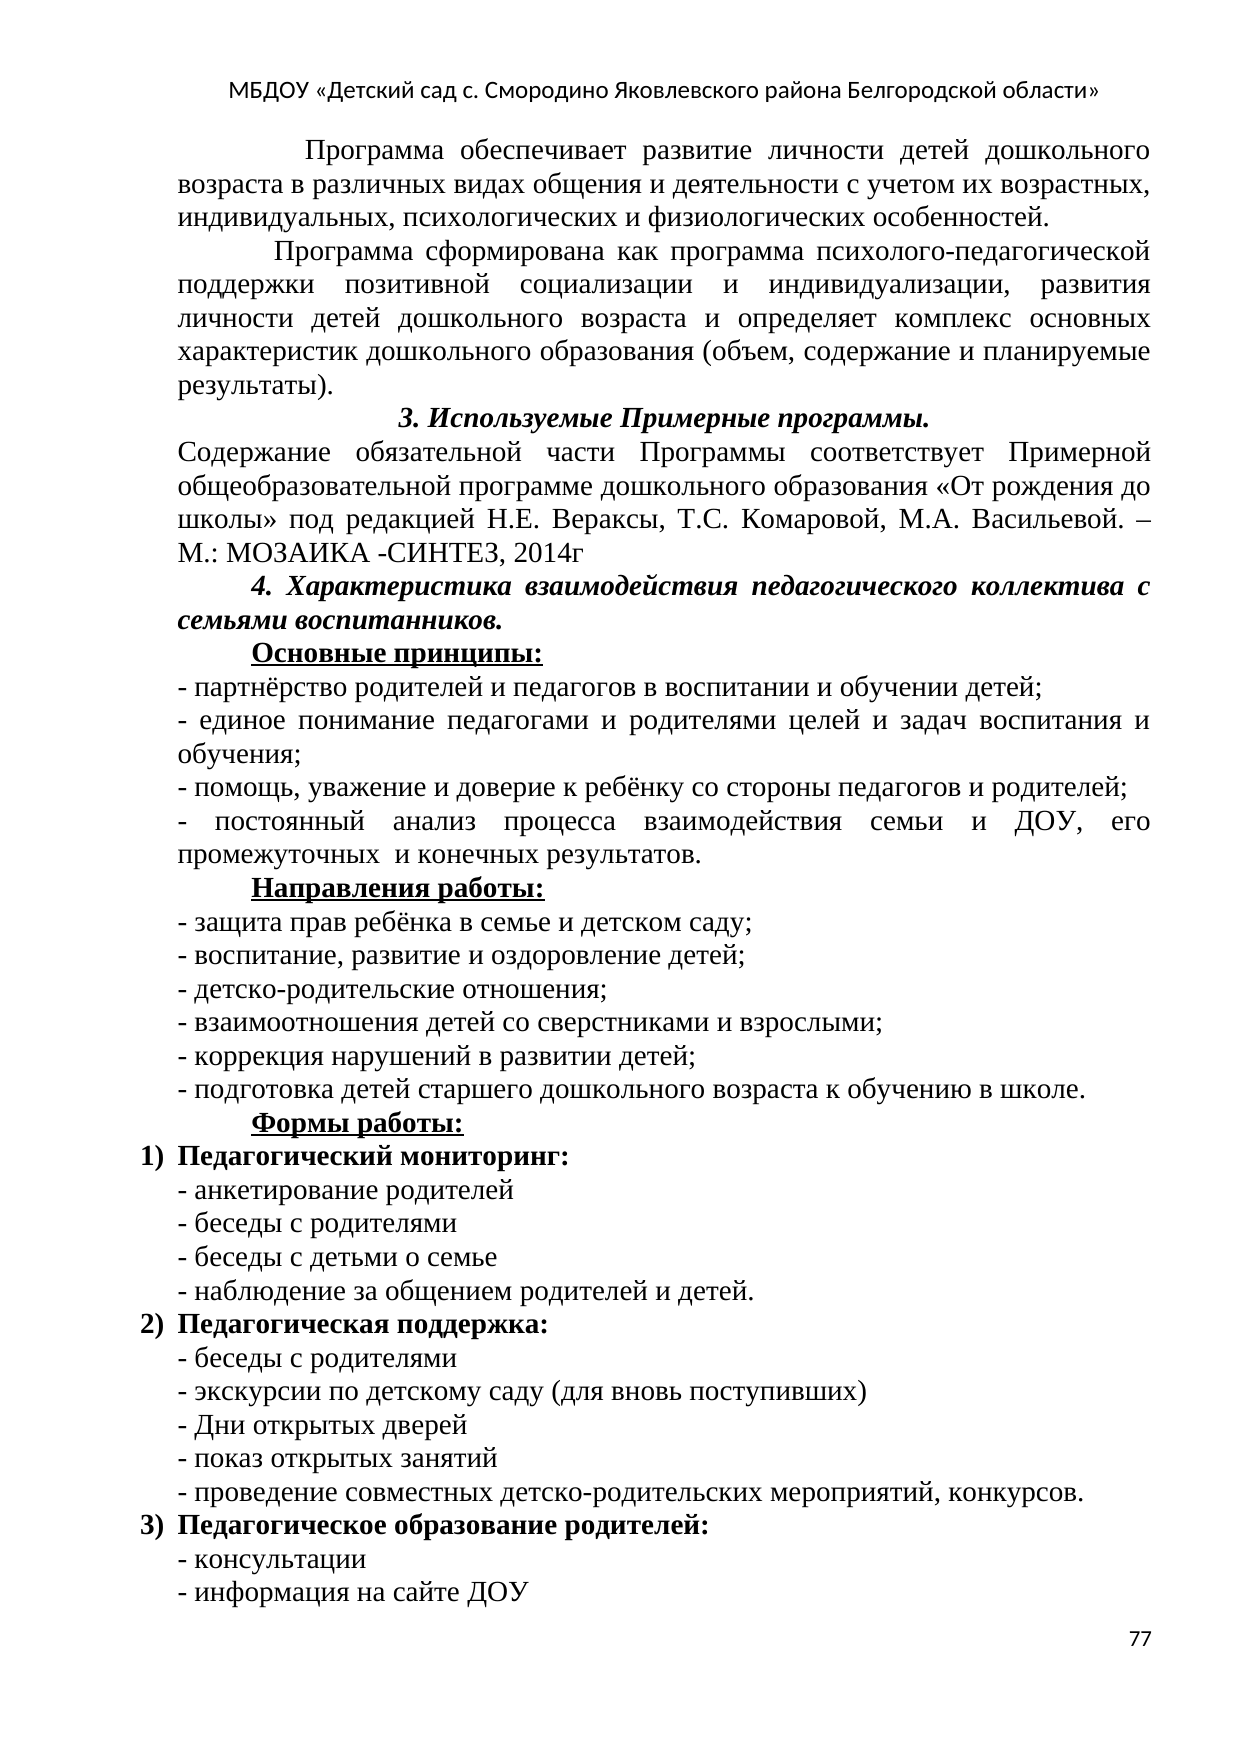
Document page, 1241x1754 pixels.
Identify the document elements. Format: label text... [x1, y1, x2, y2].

text - беседы с детьми о семье [177, 1239, 1152, 1273]
text - подготовка детей старшего дошкольного возраста к обучению в школе. [177, 1071, 1152, 1105]
text - информация на сайте ДОУ [177, 1574, 1152, 1608]
text - защита прав ребёнка в семье и детском саду; [177, 904, 1152, 937]
list Педагогическая поддержка: [140, 1306, 1152, 1340]
text - единое понимание педагогами и родителями целей и задач воспитания и обучения; [177, 702, 1152, 769]
text - партнёрство родителей и педагогов в воспитании и обучении детей; [177, 669, 1152, 702]
text - консультации [177, 1541, 1152, 1574]
text - беседы с родителями [177, 1340, 1152, 1373]
text Формы работы: [177, 1105, 1152, 1138]
text 4. Характеристика взаимодействия педагогического коллектива с семьями воспитанников. [177, 568, 1152, 635]
list Педагогический мониторинг: [140, 1138, 1152, 1172]
text - взаимоотношения детей со сверстниками и взрослыми; [177, 1004, 1152, 1038]
list Педагогическое образование родителей: [140, 1507, 1152, 1541]
text 3. Используемые Примерные программы. [177, 401, 1152, 434]
text - наблюдение за общением родителей и детей. [177, 1273, 1152, 1306]
text - показ открытых занятий [177, 1440, 1152, 1474]
text Программа обеспечивает развитие личности детей дошкольного возраста в различных видах общения и деятельности с учетом их возрастных, индивидуальных, психологических и физиологических особенностей. [177, 132, 1152, 233]
text - проведение совместных детско-родительских мероприятий, конкурсов. [177, 1474, 1152, 1507]
text - постоянный анализ процесса взаимодействия семьи и ДОУ, его промежуточных и конечных результатов. [177, 803, 1152, 870]
text - коррекция нарушений в развитии детей; [177, 1038, 1152, 1071]
text - Дни открытых дверей [177, 1407, 1152, 1440]
text - воспитание, развитие и оздоровление детей; [177, 937, 1152, 971]
text - детско-родительские отношения; [177, 971, 1152, 1004]
text - экскурсии по детскому саду (для вновь поступивших) [177, 1373, 1152, 1407]
text Содержание обязательной части Программы соответствует Примерной общеобразовательной программе дошкольного образования «От рождения до школы» под редакцией Н.Е. Вераксы, Т.С. Комаровой, М.А. Васильевой. – М.: МОЗАИКА -СИНТЕЗ, 2014г [177, 434, 1152, 568]
text Направления работы: [177, 870, 1152, 904]
text Программа сформирована как программа психолого-педагогической поддержки позитивной социализации и индивидуализации, развития личности детей дошкольного возраста и определяет комплекс основных характеристик дошкольного образования (объем, содержание и планируемые результаты). [177, 233, 1152, 401]
text - помощь, уважение и доверие к ребёнку со стороны педагогов и родителей; [177, 769, 1152, 803]
text - анкетирование родителей [177, 1172, 1152, 1206]
text - беседы с родителями [177, 1206, 1152, 1239]
text Основные принципы: [177, 635, 1152, 669]
